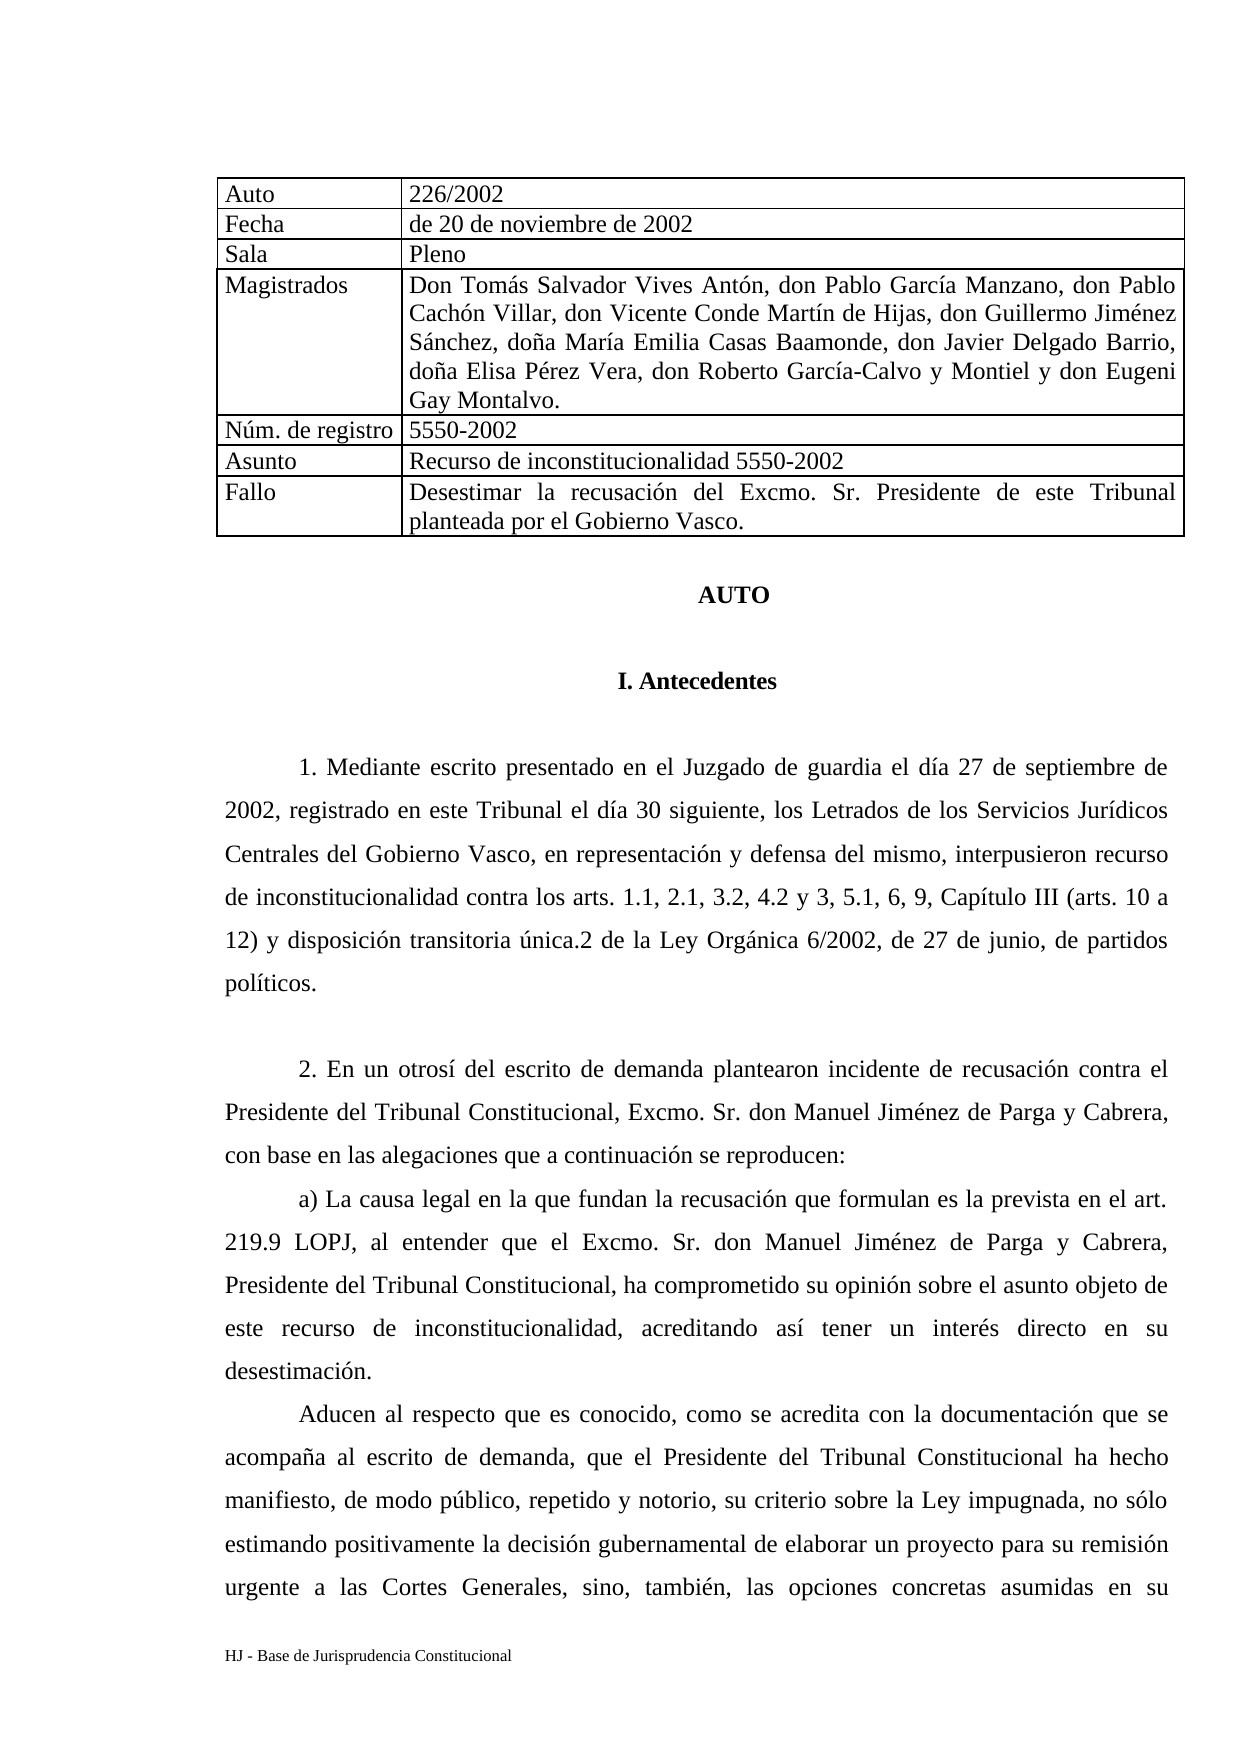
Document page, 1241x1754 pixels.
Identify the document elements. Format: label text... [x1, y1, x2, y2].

table_header 226/2002 [402, 179, 1184, 207]
text 1. Mediante escrito presentado en el Juzgado de guardia el día 27 de septiembre de 2002, registrado en este Tribunal el día 30 siguiente, los Letrados de los Servicios Jurídicos Centrales del Gobierno Vasco, en representación y defensa del mismo, interpusieron recurso de inconstitucionalidad contra los arts. 1.1, 2.1, 3.2, 4.2 y 3, 5.1, 6, 9, Capítulo III (arts. 10 a 12) y disposición transitoria única.2 de la Ley Orgánica 6/2002, de 27 de junio, de partidos políticos. [224, 752, 1169, 997]
table_cell 5550-2002 [403, 416, 1183, 444]
table_cell Pleno [402, 240, 1184, 268]
table_header Auto [218, 179, 401, 207]
text a) La causa legal en la que fundan la recusación que formulan es la prevista en el art. 219.9 LOPJ, al entender que el Excmo. Sr. don Manuel Jiménez de Parga y Cabrera, Presidente del Tribunal Constitucional, ha comprometido su opinión sobre el asunto objeto de este recurso de inconstitucionalidad, acreditando así tener un interés directo en su desestimación. [224, 1184, 1169, 1385]
table_cell Asunto [218, 446, 401, 475]
table_cell Magistrados [218, 270, 401, 413]
table_cell Núm. de registro [218, 416, 401, 444]
table_cell Desestimar la recusación del Excmo. Sr. Presidente de este Tribunal planteada por el Gobierno Vasco. [403, 477, 1183, 535]
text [224, 1399, 1169, 1601]
text AUTO [224, 580, 1169, 609]
text 2. En un otrosí del escrito de demanda plantearon incidente de recusación contra el Presidente del Tribunal Constitucional, Excmo. Sr. don Manuel Jiménez de Parga y Cabrera, con base en las alegaciones que a continuación se reproducen: [224, 1054, 1169, 1169]
table_cell Sala [218, 240, 401, 268]
table_cell de 20 de noviembre de 2002 [402, 209, 1184, 238]
table_cell Fecha [218, 209, 401, 238]
table_cell Recurso de inconstitucionalidad 5550-2002 [403, 446, 1183, 475]
table_cell Don Tomás Salvador Vives Antón, don Pablo García Manzano, don Pablo Cachón Villar, don Vicente Conde Martín de Hijas, don Guillermo Jiménez Sánchez, doña María Emilia Casas Baamonde, don Javier Delgado Barrio, doña Elisa Pérez Vera, don Roberto García-Calvo y Montiel y don Eugeni Gay Montalvo. [403, 270, 1183, 413]
text I. Antecedentes [224, 666, 1169, 695]
table_cell Fallo [218, 477, 401, 535]
